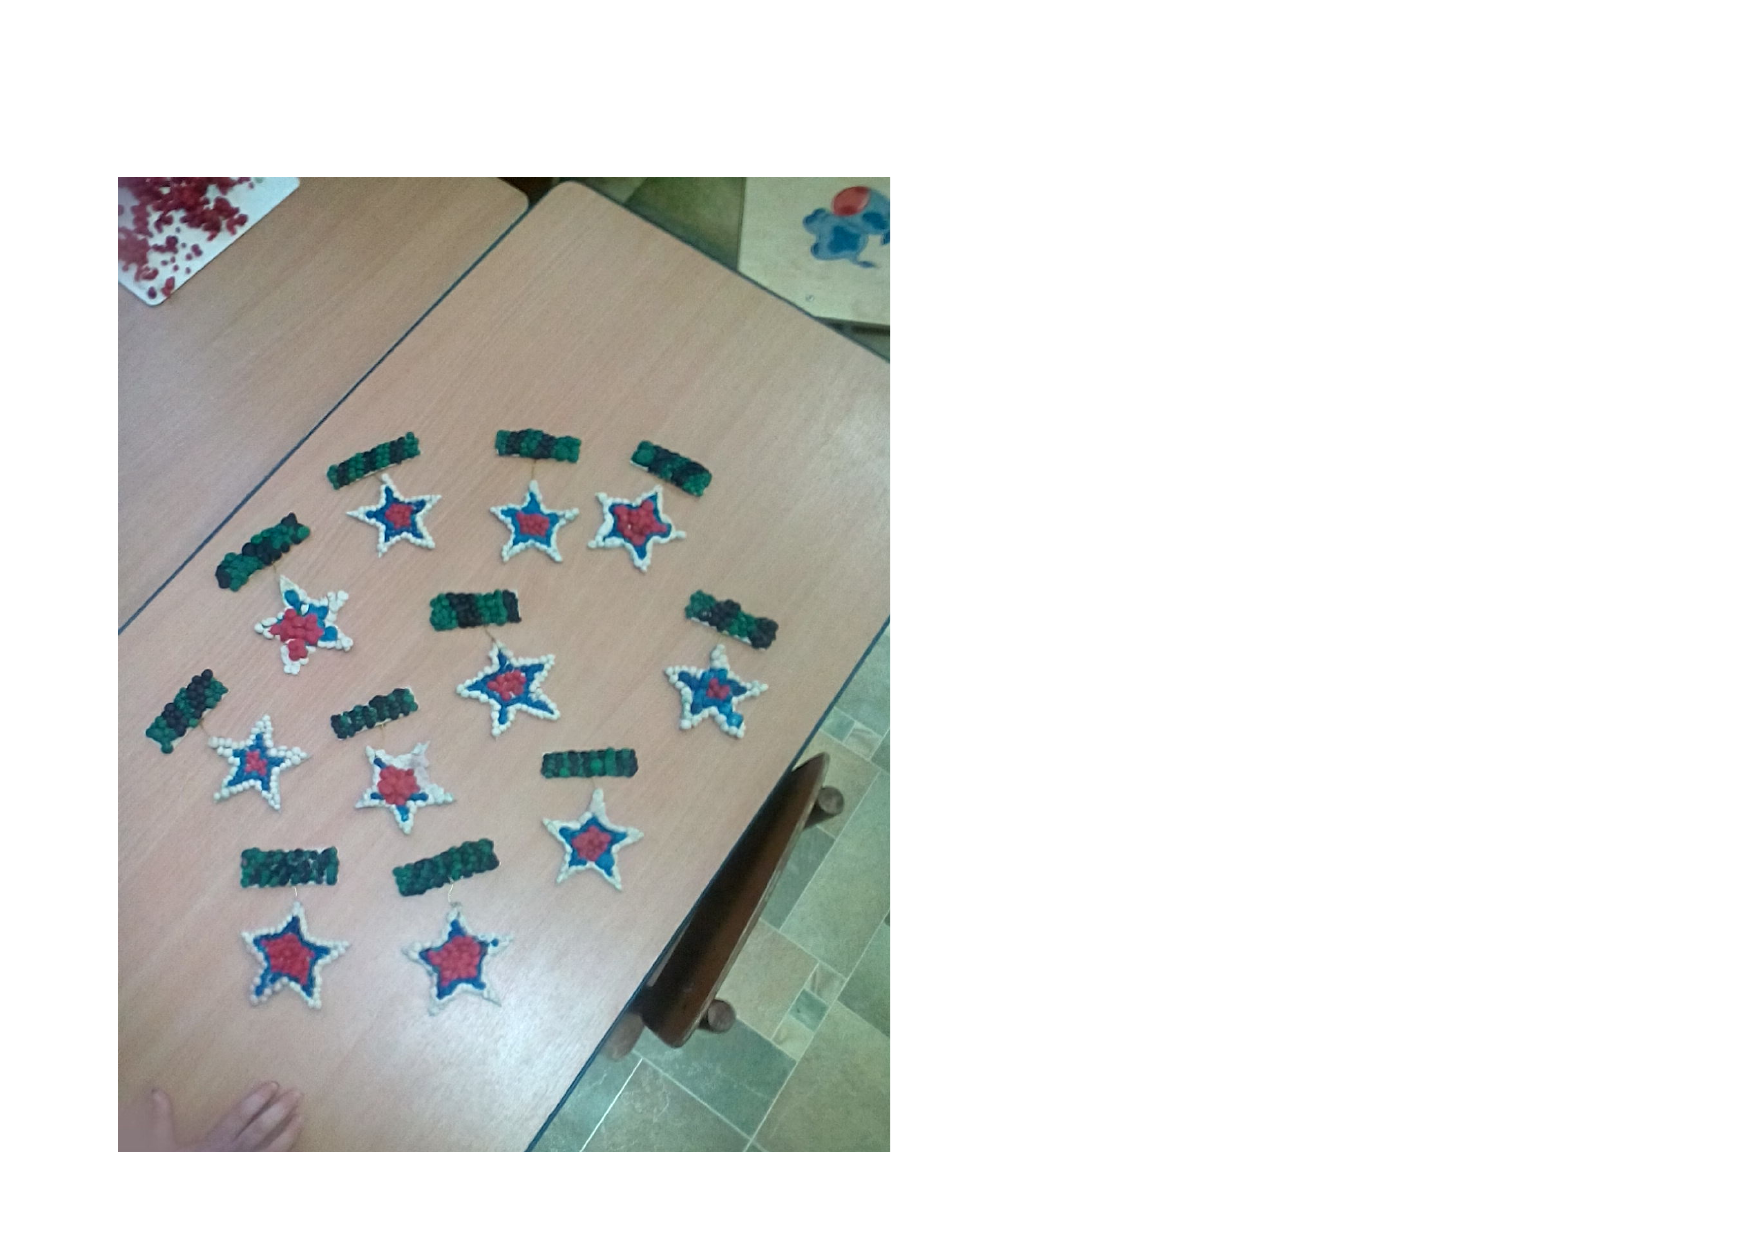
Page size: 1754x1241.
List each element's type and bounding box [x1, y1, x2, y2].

picture [118, 177, 890, 1152]
